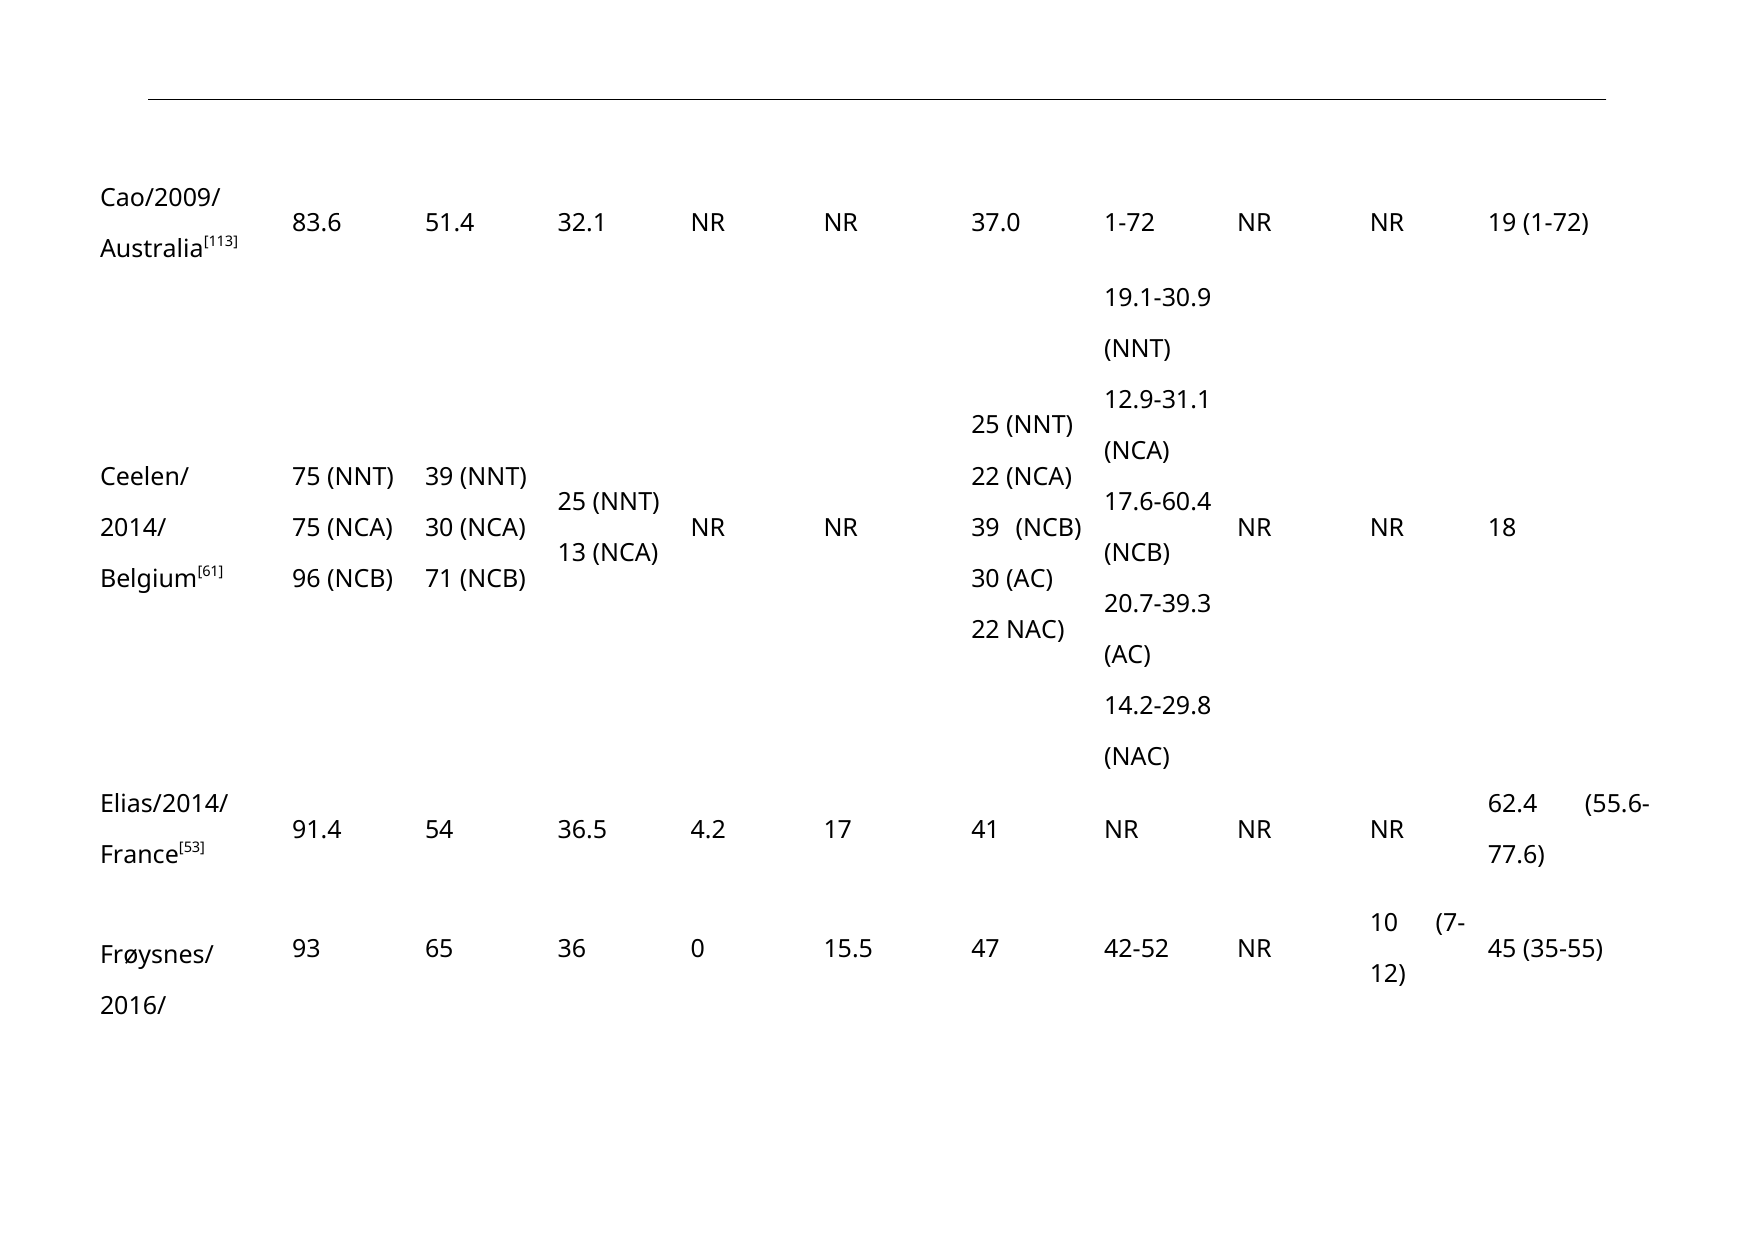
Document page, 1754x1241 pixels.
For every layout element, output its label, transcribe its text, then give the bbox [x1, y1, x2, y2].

table_cell 45 (35-55) [1476, 884, 1661, 1023]
table_cell 1-72 [1093, 177, 1226, 279]
table_cell 51.4 [414, 177, 546, 279]
table_cell 25 (NNT) 22 (NCA) 39 (NCB) 30 (AC) 22 NAC) [960, 280, 1093, 786]
table_cell NR [1093, 786, 1226, 884]
table_cell 62.4 (55.6-77.6) [1476, 786, 1661, 884]
table_cell NR [812, 177, 960, 279]
table_cell 36.5 [546, 786, 679, 884]
table_cell NR [1358, 786, 1476, 884]
table_cell Ceelen/2014/Belgium[61] [89, 280, 281, 786]
table_cell 47 [960, 884, 1093, 1023]
table_cell 32.1 [546, 177, 679, 279]
table_cell 41 [960, 786, 1093, 884]
table_cell Cao/2009/Australia[113] [89, 177, 281, 279]
table_cell 19 (1-72) [1476, 177, 1661, 279]
table_cell NR [1358, 177, 1476, 279]
table_cell 17 [812, 786, 960, 884]
table_cell NR [1226, 177, 1358, 279]
table_cell 25 (NNT) 13 (NCA) [546, 280, 679, 786]
table_cell 83.6 [281, 177, 413, 279]
table_cell 42-52 [1093, 884, 1226, 1023]
table_cell 65 [414, 884, 546, 1023]
table_cell 37.0 [960, 177, 1093, 279]
table_cell NR [1226, 884, 1358, 1023]
table_cell 19.1-30.9 (NNT) 12.9-31.1 (NCA) 17.6-60.4 (NCB) 20.7-39.3 (AC) 14.2-29.8 (NAC) [1093, 280, 1226, 786]
table_cell 4.2 [679, 786, 812, 884]
table_cell NR [1226, 280, 1358, 786]
table_cell 18 [1476, 280, 1661, 786]
table_cell 36 [546, 884, 679, 1023]
table_cell 91.4 [281, 786, 413, 884]
table_cell 10 (7-12) [1358, 884, 1476, 1023]
table_cell 54 [414, 786, 546, 884]
table_cell NR [1358, 280, 1476, 786]
table_cell 0 [679, 884, 812, 1023]
table_cell 75 (NNT) 75 (NCA) 96 (NCB) [281, 280, 413, 786]
table_cell Elias/2014/France[53] [89, 786, 281, 884]
table_cell 93 [281, 884, 413, 1023]
table_cell 39 (NNT) 30 (NCA) 71 (NCB) [414, 280, 546, 786]
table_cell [89, 884, 281, 1023]
table_cell NR [679, 177, 812, 279]
table_cell NR [679, 280, 812, 786]
table_cell NR [1226, 786, 1358, 884]
table_cell NR [812, 280, 960, 786]
table_cell 15.5 [812, 884, 960, 1023]
